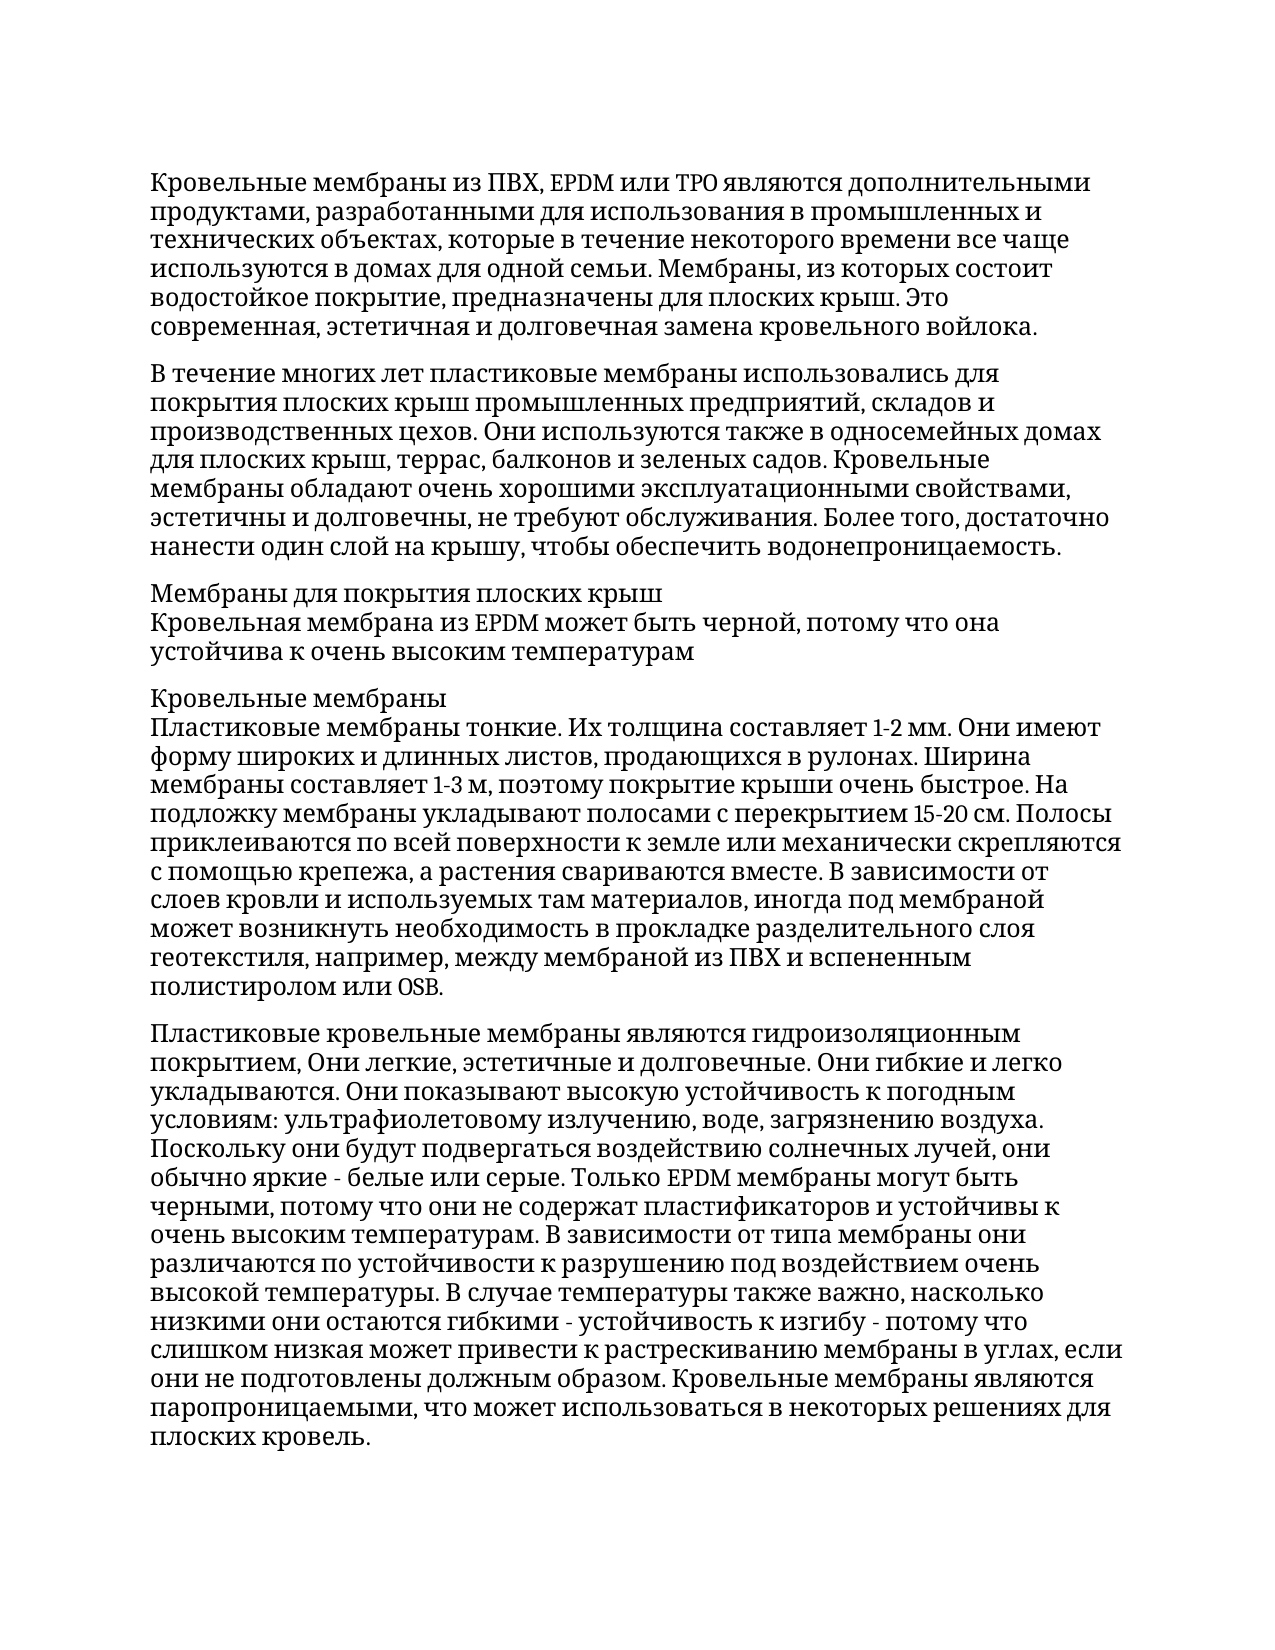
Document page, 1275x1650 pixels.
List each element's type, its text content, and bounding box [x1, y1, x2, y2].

text В течение многих лет пластиковые мембраны использовались для покрытия плоских крыш промышленных предприятий, складов и производственных цехов. Они используются также в односемейных домах для плоских крыш, террас, балконов и зеленых садов. Кровельные мембраны обладают очень хорошими эксплуатационными свойствами, эстетичны и долговечны, не требуют обслуживания. Более того, достаточно нанести один слой на крышу, чтобы обеспечить водонепроницаемость. [150, 360, 1125, 561]
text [150, 1020, 1125, 1451]
text Мембраны для покрытия плоских крыш Кровельная мембрана из EPDM может быть черной, потому что она устойчива к очень высоким температурам [150, 580, 1125, 666]
text Кровельные мембраны из ПВХ, EPDM или TPO являются дополнительными продуктами, разработанными для использования в промышленных и технических объектах, которые в течение некоторого времени все чаще используются в домах для одной семьи. Мембраны, из которых состоит водостойкое покрытие, предназначены для плоских крыш. Это современная, эстетичная и долговечная замена кровельного войлока. [150, 169, 1125, 341]
text Кровельные мембраны Пластиковые мембраны тонкие. Их толщина составляет 1-2 мм. Они имеют форму широких и длинных листов, продающихся в рулонах. Ширина мембраны составляет 1-3 м, поэтому покрытие крыши очень быстрое. На подложку мембраны укладывают полосами с перекрытием 15-20 см. Полосы приклеиваются по всей поверхности к земле или механически скрепляются с помощью крепежа, а растения свариваются вместе. В зависимости от слоев кровли и используемых там материалов, иногда под мембраной может возникнуть необходимость в прокладке разделительного слоя геотекстиля, например, между мембраной из ПВХ и вспененным полистиролом или OSB. [150, 685, 1125, 1001]
